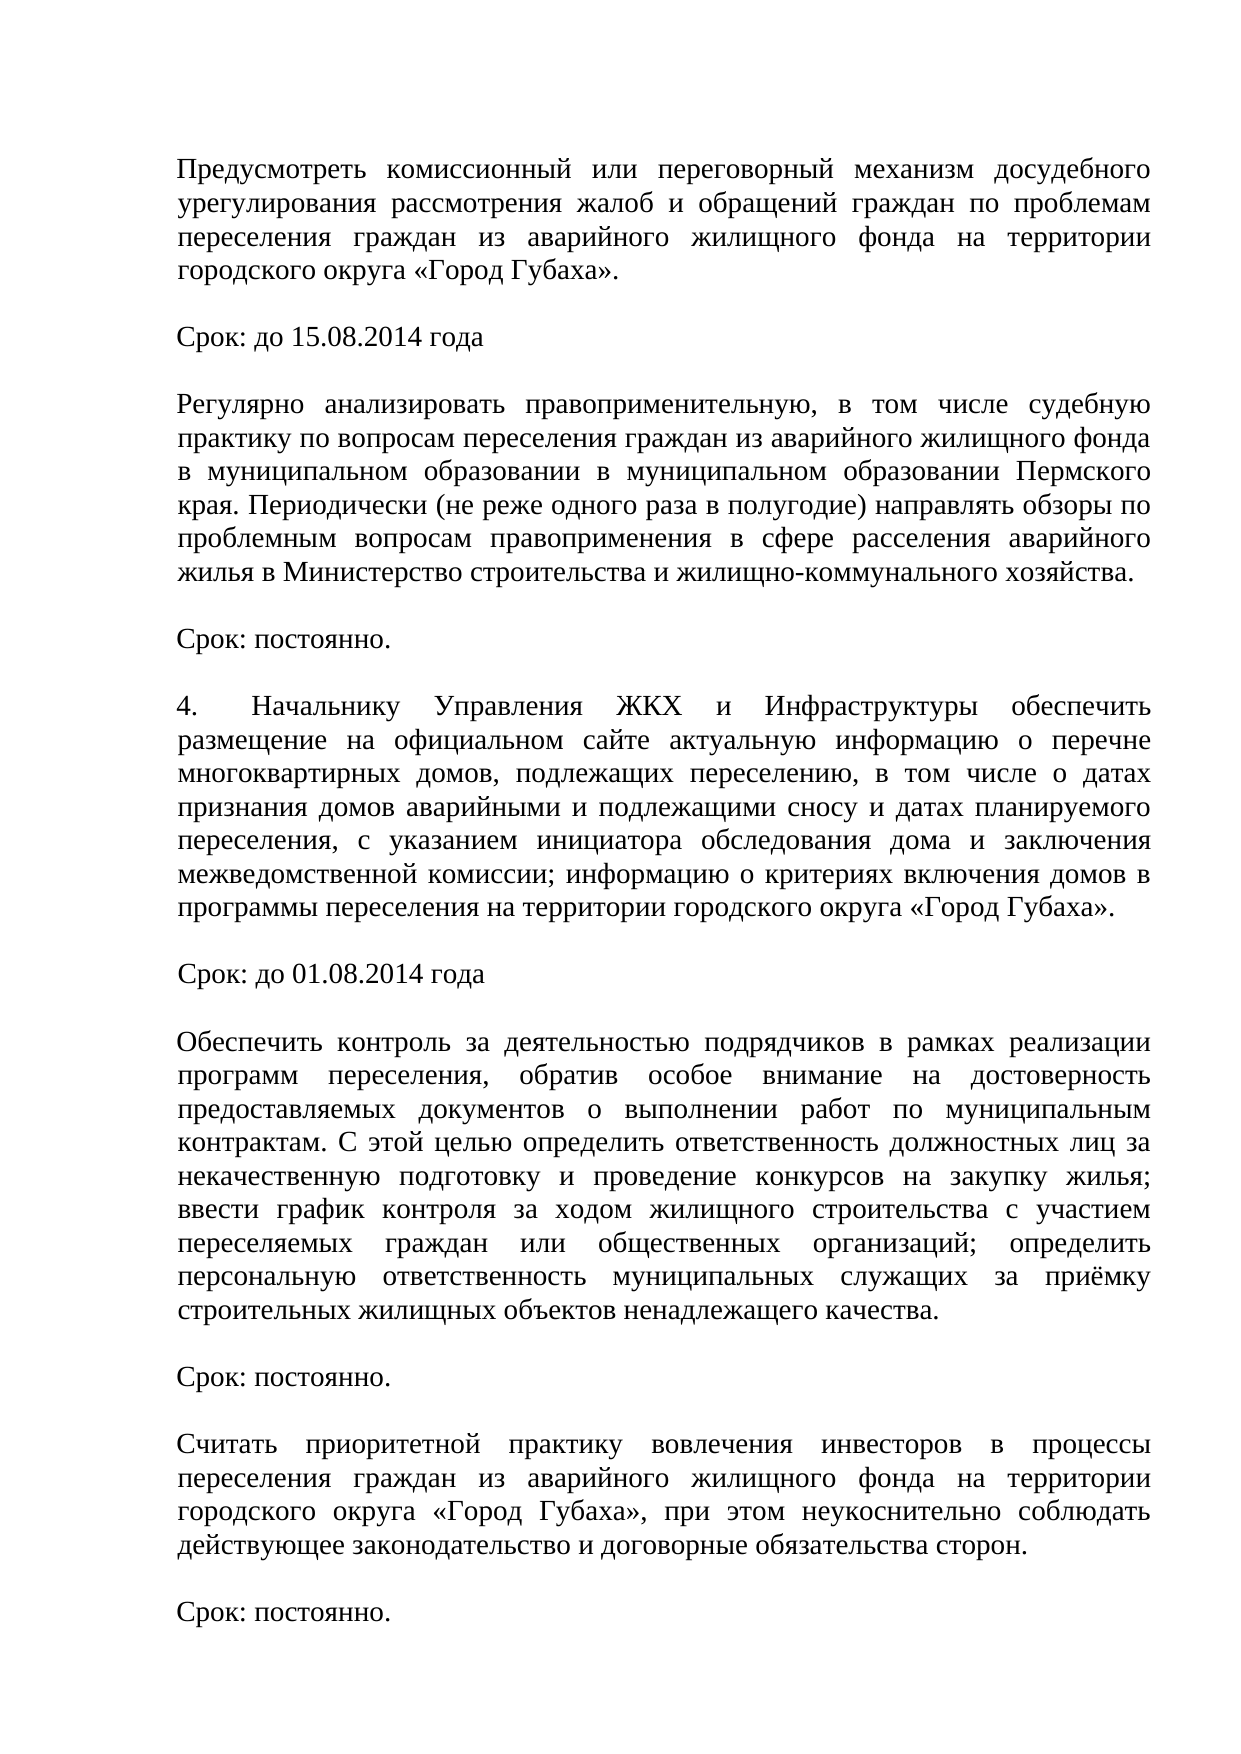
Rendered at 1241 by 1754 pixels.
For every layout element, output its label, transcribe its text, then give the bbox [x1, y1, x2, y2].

list Срок: постоянно. [176, 1594, 1152, 1627]
list Предусмотреть комиссионный или переговорный механизм досудебного урегулирования рассмотрения жалоб и обращений граждан по проблемам переселения граждан из аварийного жилищного фонда на территории городского округа «Город Губаха». [176, 152, 1152, 286]
list Срок: постоянно. [176, 1359, 1152, 1393]
list Обеспечить контроль за деятельностью подрядчиков в рамках реализации программ переселения, обратив особое внимание на достоверность предоставляемых документов о выполнении работ по муниципальным контрактам. С этой целью определить ответственность должностных лиц за некачественную подготовку и проведение конкурсов на закупку жилья; ввести график контроля за ходом жилищного строительства с участием переселяемых граждан или общественных организаций; определить персональную ответственность муниципальных служащих за приёмку строительных жилищных объектов ненадлежащего качества. [176, 1024, 1152, 1326]
list Срок: до 15.08.2014 года [176, 319, 1152, 353]
list Срок: постоянно. [176, 621, 1152, 655]
list Срок: до 01.08.2014 года [177, 957, 1152, 990]
list Считать приоритетной практику вовлечения инвесторов в процессы переселения граждан из аварийного жилищного фонда на территории городского округа «Город Губаха», при этом неукоснительно соблюдать действующее законодательство и договорные обязательства сторон. [176, 1426, 1152, 1560]
list Регулярно анализировать правоприменительную, в том числе судебную практику по вопросам переселения граждан из аварийного жилищного фонда в муниципальном образовании в муниципальном образовании Пермского края. Периодически (не реже одного раза в полугодие) направлять обзоры по проблемным вопросам правоприменения в сфере расселения аварийного жилья в Министерство строительства и жилищно-коммунального хозяйства. [176, 386, 1152, 588]
list Начальнику Управления ЖКХ и Инфраструктуры обеспечить размещение на официальном сайте актуальную информацию о перечне многоквартирных домов, подлежащих переселению, в том числе о датах признания домов аварийными и подлежащими сносу и датах планируемого переселения, с указанием инициатора обследования дома и заключения межведомственной комиссии; информацию о критериях включения домов в программы переселения на территории городского округа «Город Губаха». [176, 688, 1152, 923]
